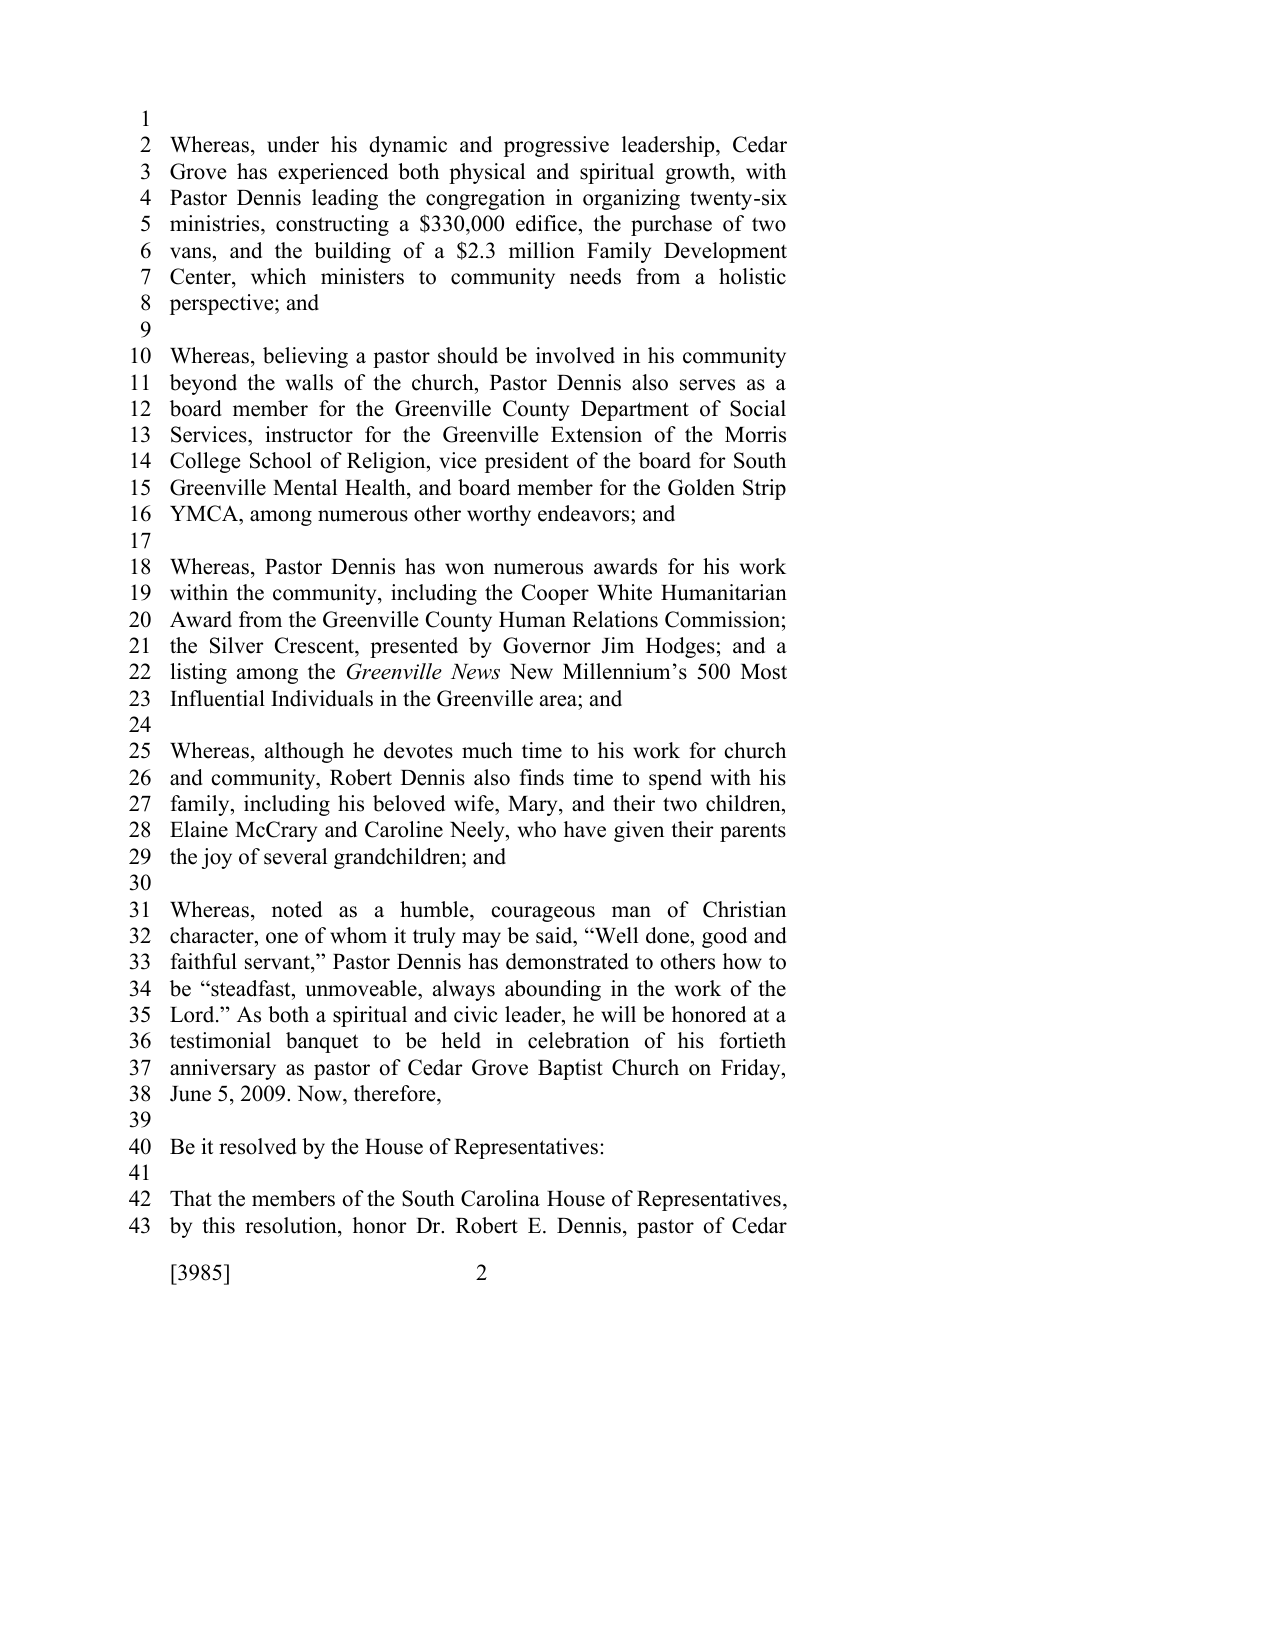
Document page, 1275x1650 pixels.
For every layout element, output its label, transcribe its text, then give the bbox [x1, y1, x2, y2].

text Whereas, Pastor Dennis has won numerous awards for his work within the community, including the Cooper White Humanitarian Award from the Greenville County Human Relations Commission; the Silver Crescent, presented by Governor Jim Hodges; and a listing among the Greenville News New Millennium’s 500 Most Influential Individuals in the Greenville area; and [169, 553, 787, 711]
text Whereas, believing a pastor should be involved in his community beyond the walls of the church, Pastor Dennis also serves as a board member for the Greenville County Department of Social Services, instructor for the Greenville Extension of the Morris College School of Religion, vice president of the board for South Greenville Mental Health, and board member for the Golden Strip YMCA, among numerous other worthy endeavors; and [169, 342, 787, 527]
text Be it resolved by the House of Representatives: [169, 1133, 787, 1159]
text Whereas, noted as a humble, courageous man of Christian character, one of whom it truly may be said, “Well done, good and faithful servant,” Pastor Dennis has demonstrated to others how to be “steadfast, unmoveable, always abounding in the work of the Lord.” As both a spiritual and civic leader, he will be honored at a testimonial banquet to be held in celebration of his fortieth anniversary as pastor of Cedar Grove Baptist Church on Friday, June 5, 2009. Now, therefore, [169, 896, 787, 1106]
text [169, 1186, 787, 1238]
text Whereas, although he devotes much time to his work for church and community, Robert Dennis also finds time to spend with his family, including his beloved wife, Mary, and their two children, Elaine McCrary and Caroline Neely, who have given their parents the joy of several grandchildren; and [169, 737, 787, 869]
text Whereas, under his dynamic and progressive leadership, Cedar Grove has experienced both physical and spiritual growth, with Pastor Dennis leading the congregation in organizing twenty-six ministries, constructing a $330,000 edifice, the purchase of two vans, and the building of a $2.3 million Family Development Center, which ministers to community needs from a holistic perspective; and [169, 131, 787, 316]
